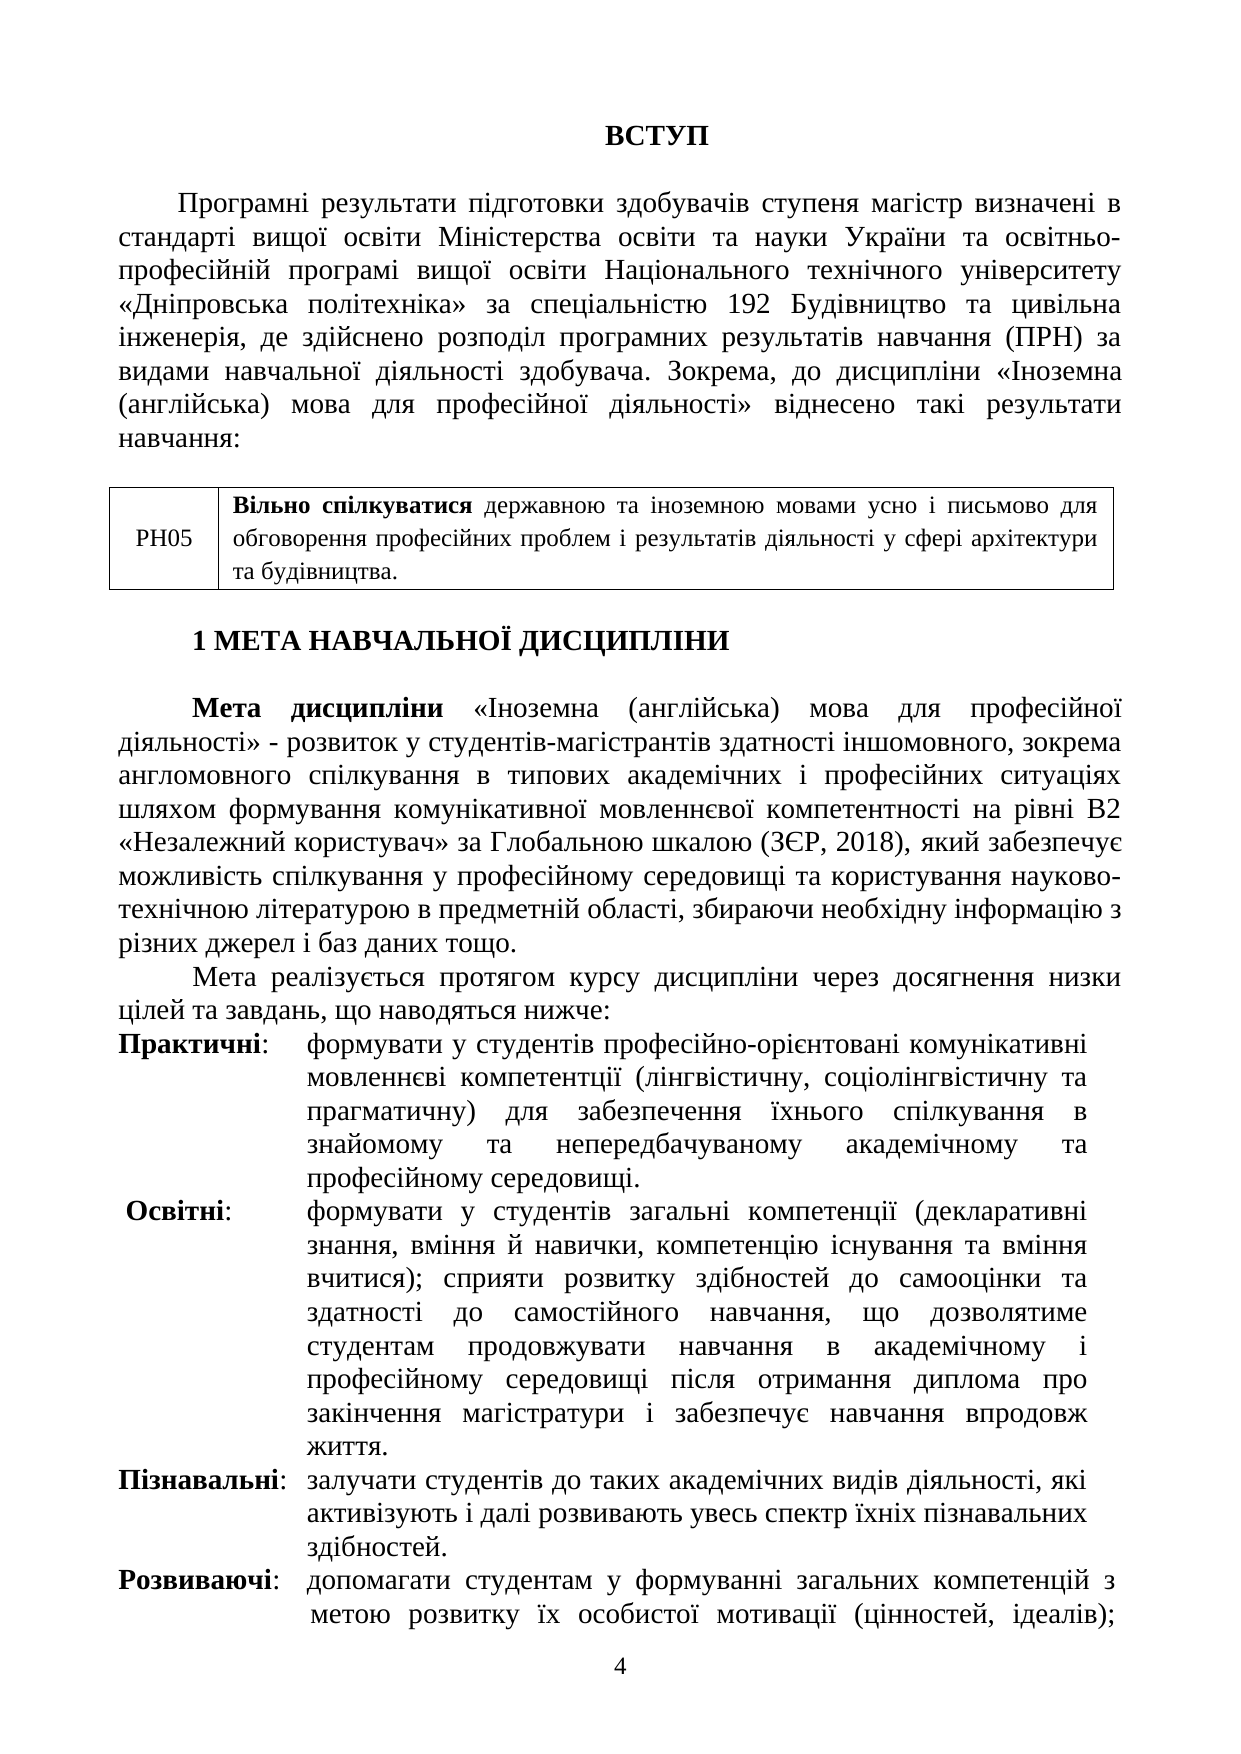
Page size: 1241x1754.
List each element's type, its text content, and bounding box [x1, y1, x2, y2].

table_cell формувати у студентів загальні компетенції (декларативні знання, вміння й навички, компетенцію існування та вміння вчитися); сприяти розвитку здібностей до самооцінки та здатності до самостійного навчання, що дозволятиме студентам продовжувати навчання в академічному і професійному середовищі після отримання диплома про закінчення магістратури і забезпечує навчання впродовж життя. [295, 1194, 1099, 1462]
text Мета дисципліни «Іноземна (англійська) мова для професійної діяльності» - розвиток у студентів-магістрантів здатності іншомовного, зокрема англомовного спілкування в типових академічних і професійних ситуаціях шляхом формування комунікативної мовленнєвої компетентності на рівні В2 «Незалежний користувач» за Глобальною шкалою (ЗЄР, 2018), який забезпечує можливість спілкування у професійному середовищі та користування науково-технічною літературою в предметній області, збираючи необхідну інформацію з різних джерел і баз даних тощо. [118, 690, 1122, 959]
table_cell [295, 1563, 1127, 1629]
table_cell Освітні: [107, 1194, 295, 1462]
table_cell залучати студентів до таких академічних видів діяльності, які активізують і далі розвивають увесь спектр їхніх пізнавальних здібностей. [295, 1462, 1099, 1562]
table_header формувати у студентів професійно-орієнтовані комунікативні мовленнєві компетентції (лінгвістичну, соціолінгвістичну та прагматичну) для забезпечення їхнього спілкування в знайомому та непередбачуваному академічному та професійному середовищі. [295, 1026, 1099, 1193]
table_cell Пізнавальні: [107, 1462, 295, 1562]
table_header Практичні: [107, 1026, 295, 1193]
text 1 МЕТА НАВЧАЛЬНОЇ ДИСЦИПЛІНИ [118, 623, 1122, 657]
text Мета реалізується протягом курсу дисципліни через досягнення низки цілей та завдань, що наводяться нижче: [118, 959, 1122, 1026]
table_header РН05 [110, 488, 218, 589]
text ВСТУП [118, 118, 1122, 152]
table_cell Розвиваючі: [107, 1563, 295, 1629]
text Програмні результати підготовки здобувачів ступеня магістр визначені в стандарті вищої освіти Міністерства освіти та науки України та освітньо-професійній програмі вищої освіти Національного технічного університету «Дніпровська політехніка» за спеціальністю 192 Будівництво та цивільна інженерія, де здійснено розподіл програмних результатів навчання (ПРН) за видами навчальної діяльності здобувача. Зокрема, до дисципліни «Іноземна (англійська) мова для професійної діяльності» віднесено такі результати навчання: [118, 185, 1122, 453]
table_header Вільно спілкуватися державною та іноземною мовами усно і письмово для обговорення професійних проблем і результатів діяльності у сфері архітектури та будівництва. [219, 488, 1113, 589]
